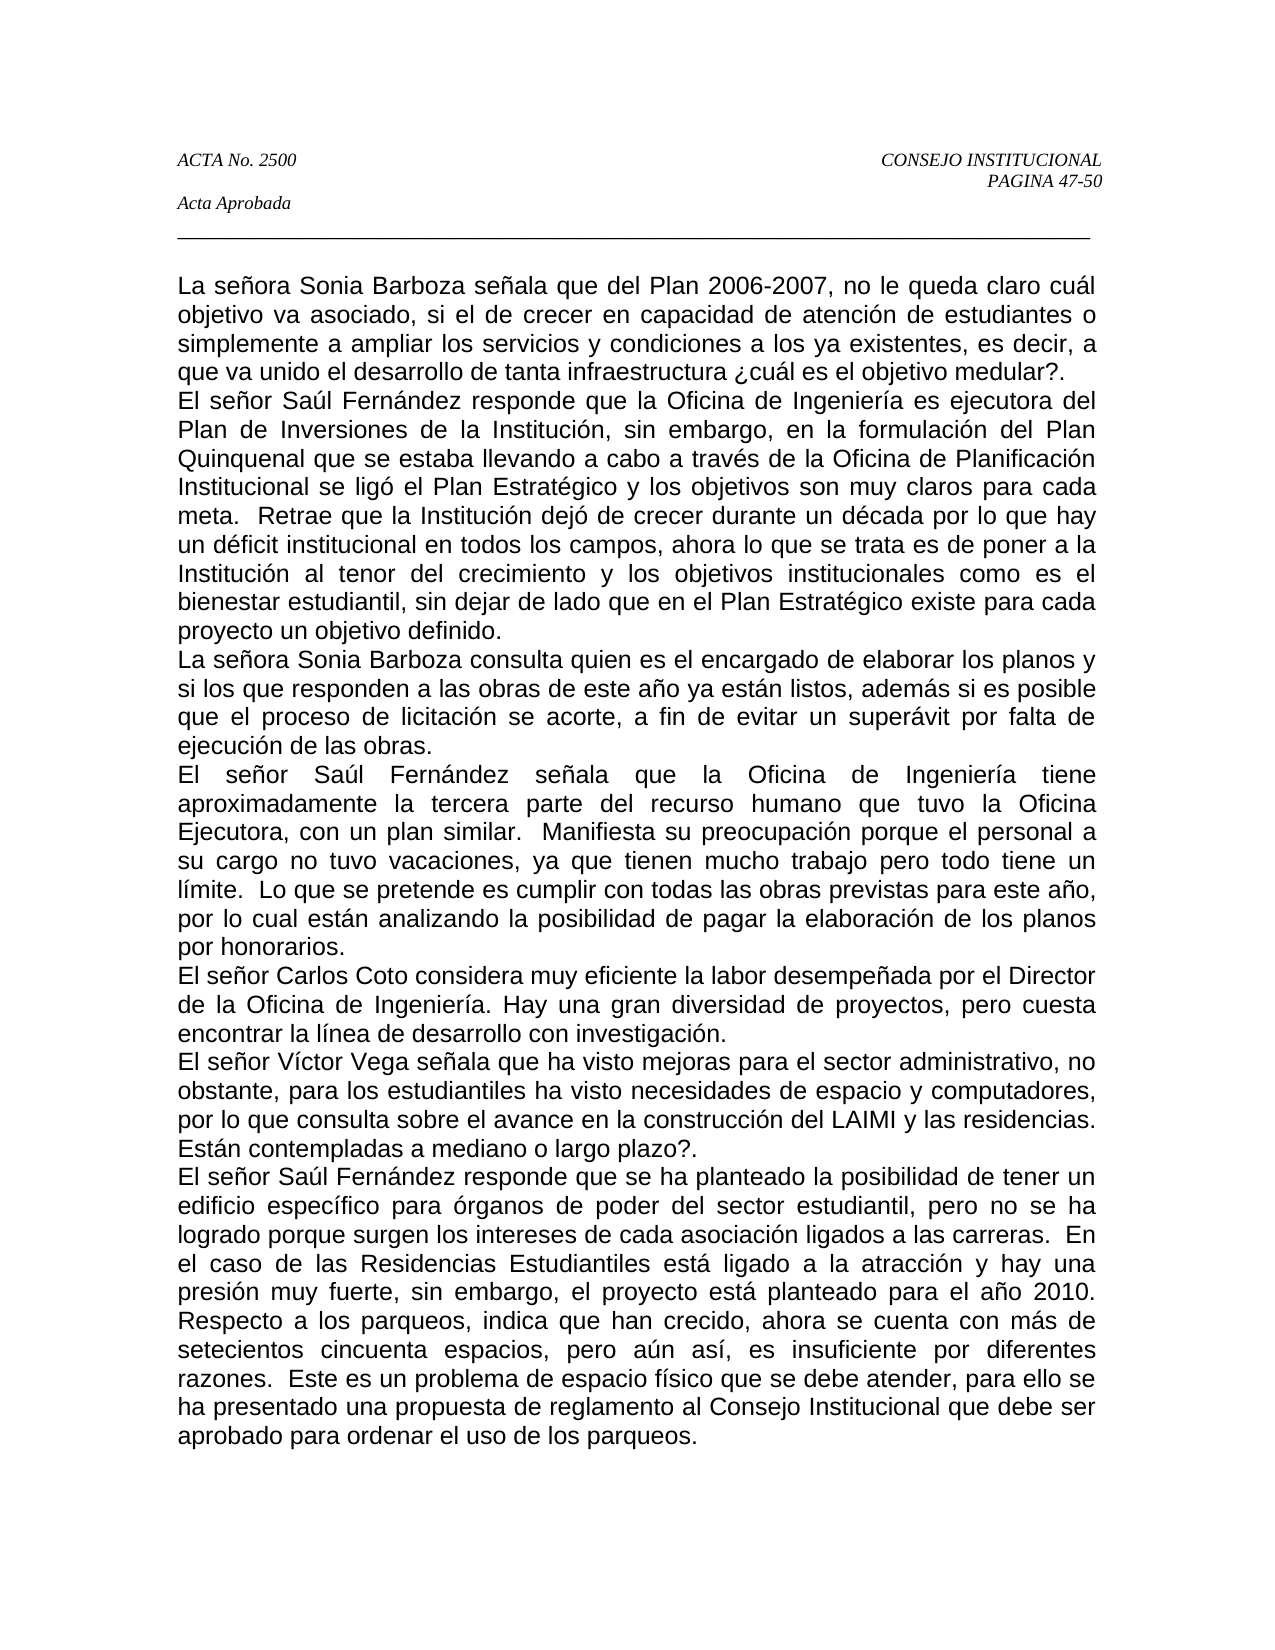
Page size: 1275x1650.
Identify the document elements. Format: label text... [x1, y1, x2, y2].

text El señor Saúl Fernández responde que la Oficina de Ingeniería es ejecutora del Plan de Inversiones de la Institución, sin embargo, en la formulación del Plan Quinquenal que se estaba llevando a cabo a través de la Oficina de Planificación Institucional se ligó el Plan Estratégico y los objetivos son muy claros para cada meta. Retrae que la Institución dejó de crecer durante un década por lo que hay un déficit institucional en todos los campos, ahora lo que se trata es de poner a la Institución al tenor del crecimiento y los objetivos institucionales como es el bienestar estudiantil, sin dejar de lado que en el Plan Estratégico existe para cada proyecto un objetivo definido. [177, 386, 1098, 645]
text El señor Saúl Fernández responde que se ha planteado la posibilidad de tener un edificio específico para órganos de poder del sector estudiantil, pero no se ha logrado porque surgen los intereses de cada asociación ligados a las carreras. En el caso de las Residencias Estudiantiles está ligado a la atracción y hay una presión muy fuerte, sin embargo, el proyecto está planteado para el año 2010. Respecto a los parqueos, indica que han crecido, ahora se cuenta con más de setecientos cincuenta espacios, pero aún así, es insuficiente por diferentes razones. Este es un problema de espacio físico que se debe atender, para ello se ha presentado una propuesta de reglamento al Consejo Institucional que debe ser aprobado para ordenar el uso de los parqueos. [177, 1162, 1098, 1450]
text La señora Sonia Barboza consulta quien es el encargado de elaborar los planos y si los que responden a las obras de este año ya están listos, además si es posible que el proceso de licitación se acorte, a fin de evitar un superávit por falta de ejecución de las obras. [177, 645, 1098, 760]
text El señor Carlos Coto considera muy eficiente la labor desempeñada por el Director de la Oficina de Ingeniería. Hay una gran diversidad de proyectos, pero cuesta encontrar la línea de desarrollo con investigación. [177, 961, 1098, 1047]
text El señor Víctor Vega señala que ha visto mejoras para el sector administrativo, no obstante, para los estudiantiles ha visto necesidades de espacio y computadores, por lo que consulta sobre el avance en la construcción del LAIMI y las residencias. Están contempladas a mediano o largo plazo?. [177, 1047, 1098, 1162]
text El señor Saúl Fernández señala que la Oficina de Ingeniería tiene aproximadamente la tercera parte del recurso humano que tuvo la Oficina Ejecutora, con un plan similar. Manifiesta su preocupación porque el personal a su cargo no tuvo vacaciones, ya que tienen mucho trabajo pero todo tiene un límite. Lo que se pretende es cumplir con todas las obras previstas para este año, por lo cual están analizando la posibilidad de pagar la elaboración de los planos por honorarios. [177, 760, 1098, 961]
text La señora Sonia Barboza señala que del Plan 2006-2007, no le queda claro cuál objetivo va asociado, si el de crecer en capacidad de atención de estudiantes o simplemente a ampliar los servicios y condiciones a los ya existentes, es decir, a que va unido el desarrollo de tanta infraestructura ¿cuál es el objetivo medular?. [177, 271, 1098, 386]
